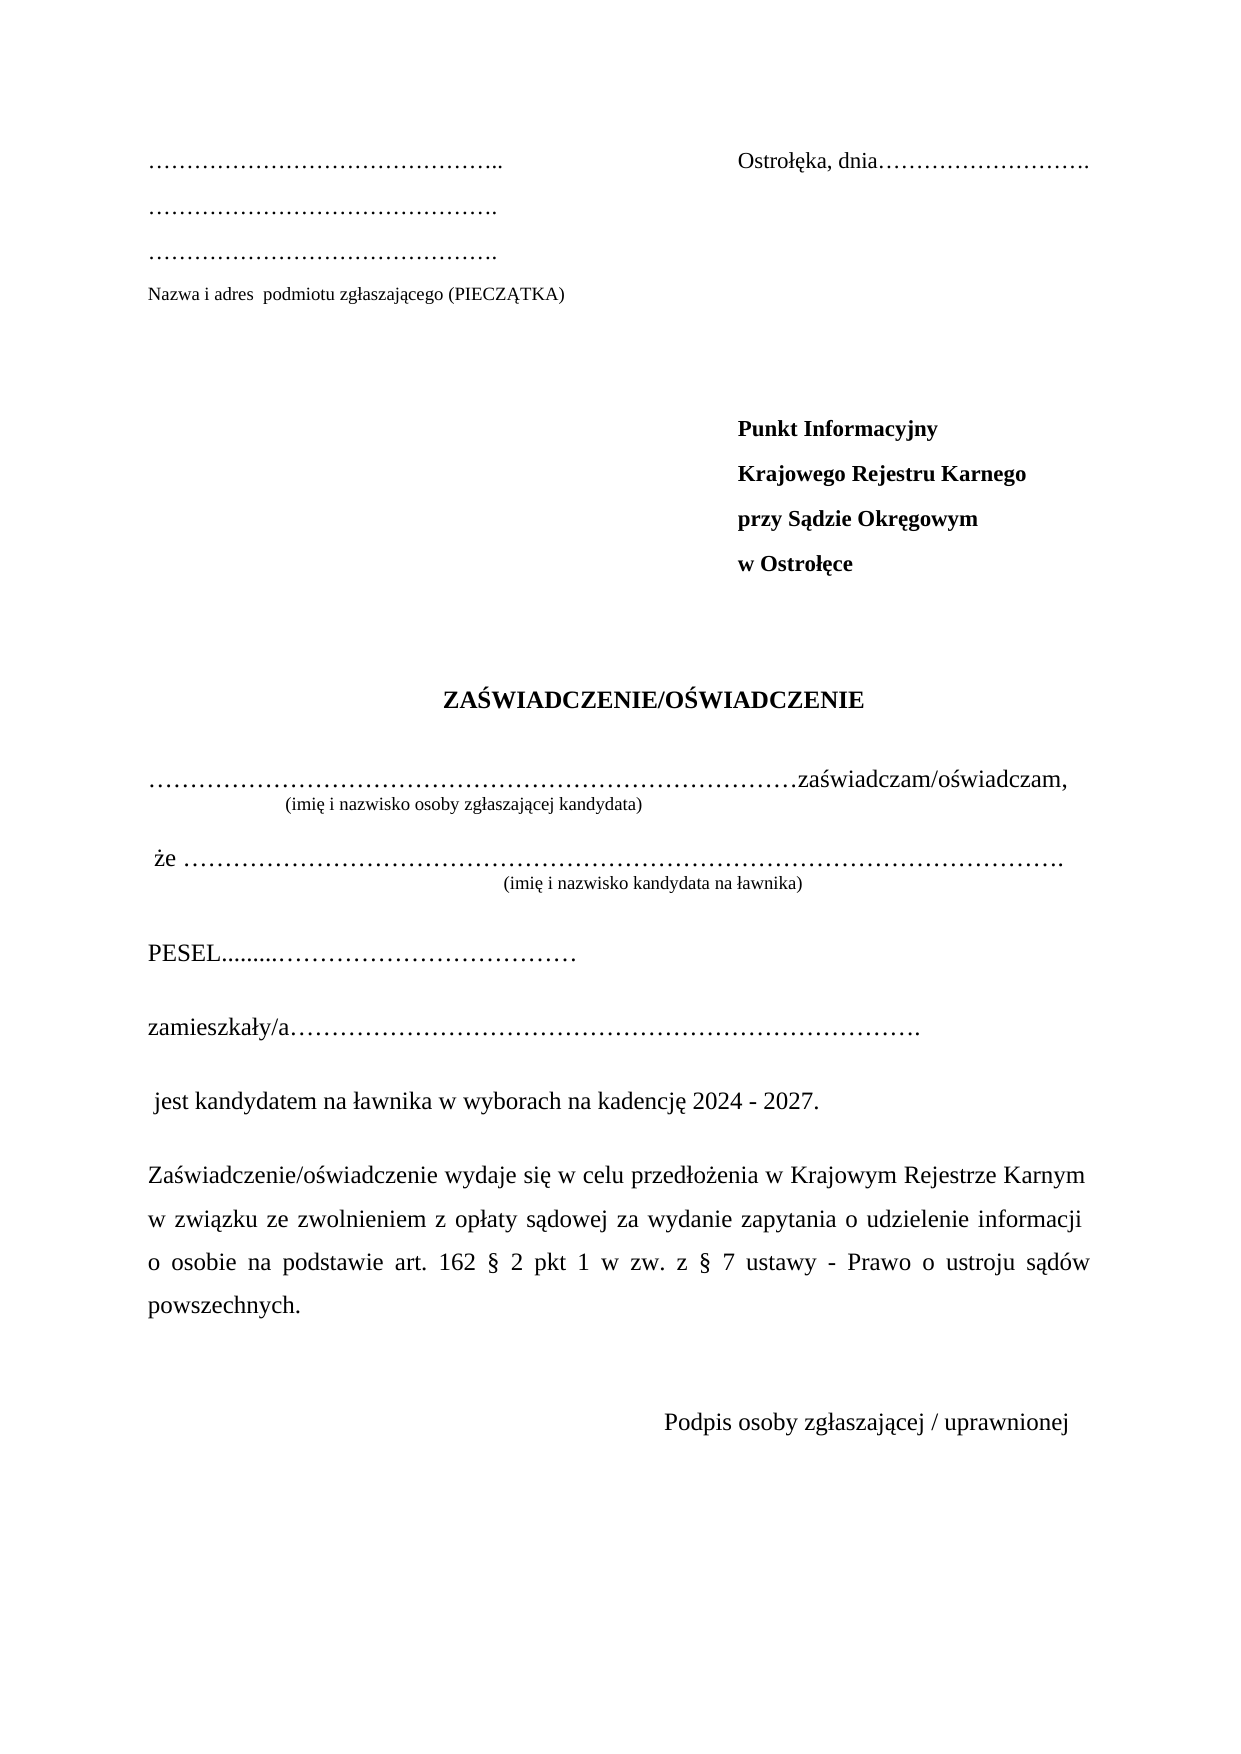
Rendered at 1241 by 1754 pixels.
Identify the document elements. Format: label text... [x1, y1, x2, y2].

text jest kandydatem na ławnika w wyborach na kadencję 2024 - 2027. [148, 1086, 1093, 1115]
text Krajowego Rejestru Karnego [664, 460, 1093, 486]
text (imię i nazwisko kandydata na ławnika) [148, 872, 1093, 893]
text PESEL.........……………………………… [148, 938, 1093, 967]
text ZAŚWIADCZENIE/OŚWIADCZENIE [148, 685, 1093, 714]
text Punkt Informacyjny [148, 415, 1093, 441]
text (imię i nazwisko osoby zgłaszającej kandydata) [148, 793, 1093, 814]
text ……………………………………………………………………zaświadczam/oświadczam, [148, 764, 1093, 793]
text Zaświadczenie/oświadczenie wydaje się w celu przedłożenia w Krajowym Rejestrze Karnym w związku ze zwolnieniem z opłaty sądowej za wydanie zapytania o udzielenie informacji o osobie na podstawie art. 162 § 2 pkt 1 w zw. z § 7 ustawy - Prawo o ustroju sądów powszechnych. [148, 1161, 1093, 1319]
text przy Sądzie Okręgowym [664, 505, 1093, 531]
text ………………………………………. [148, 238, 1093, 264]
text że ……………………………………………………………………………………………. [148, 843, 1093, 872]
text Nazwa i adres podmiotu zgłaszającego (PIECZĄTKA) [148, 283, 1093, 304]
text ……………………………………….. Ostrołęka, dnia………………………. [148, 148, 1093, 174]
text ………………………………………. [148, 193, 1093, 219]
text w Ostrołęce [148, 550, 1093, 576]
text Podpis osoby zgłaszającej / uprawnionej [148, 1407, 1093, 1436]
text zamieszkały/a…………………………………………………………………. [148, 1012, 1093, 1041]
